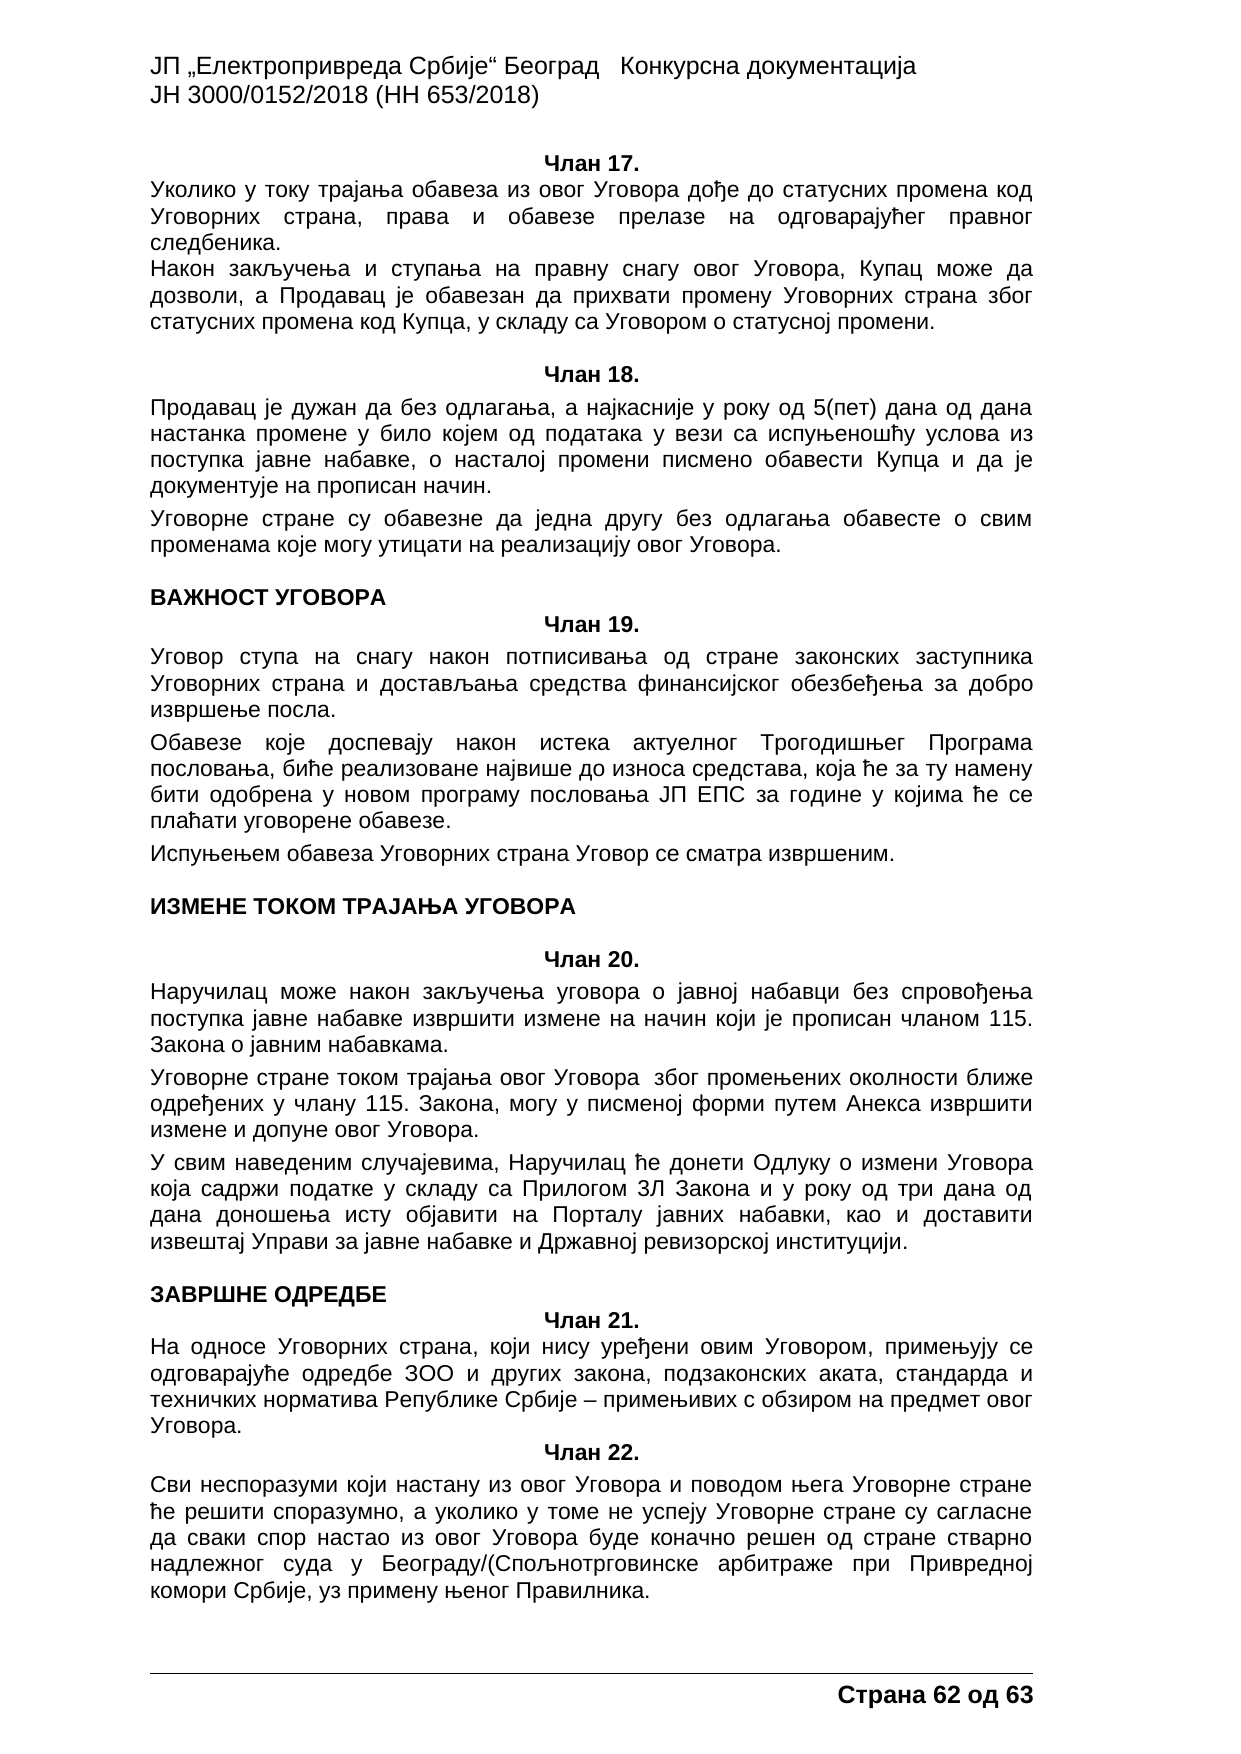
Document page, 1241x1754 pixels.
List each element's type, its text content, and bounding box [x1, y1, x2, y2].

text ЗАВРШНЕ ОДРЕДБЕ [150, 1281, 1033, 1307]
text Члан 22. [150, 1439, 1033, 1465]
text Члан 17. [150, 150, 1033, 176]
text Сви неспоразуми који настану из овог Уговора и поводом њега Уговорне стране ће решити споразумно, а уколико у томе не успеју Уговорне стране су сагласне да сваки спор настао из овог Уговора буде коначно решен од стране стварно надлежног суда у Београду/(Спољнотрговинске арбитраже при Привредној комори Србије, уз примену њеног Правилника. [150, 1471, 1033, 1603]
text Продавац је дужан да без одлагања, а најкасније у року од 5(пет) дана од дана настанка промене у било којем од података у вези са испуњеношћу услова из поступка јавне набавке, о насталој промени писмено обавести Купца и да је документује на прописан начин. [150, 393, 1033, 499]
text Уговор ступа на снагу након потписивања од стране законских заступника Уговорних страна и достављања средства финансијског обезбеђења за добро извршење посла. [150, 643, 1033, 722]
text Уколико у току трајања обавеза из овог Уговора дође до статусних промена код Уговорних страна, права и обавезе прелазе на одговарајућег правног следбеника. [150, 176, 1033, 255]
text На односе Уговорних страна, који нису уређени овим Уговором, примењују се одговарајуће одредбе ЗОО и других закона, подзаконских аката, стандарда и техничких норматива Републике Србије – примењивих с обзиром на предмет овог Уговора. [150, 1333, 1033, 1439]
text Уговорне стране током трајања овог Уговора због промењених околности ближе одређених у члану 115. Закона, могу у писменој форми путем Анекса извршити измене и допуне овог Уговора. [150, 1063, 1033, 1142]
text ВАЖНОСТ УГОВОРА [150, 584, 1033, 611]
text Члан 20. [150, 946, 1033, 972]
text У свим наведеним случајевима, Наручилац ће донети Одлуку о измени Уговора која садржи податке у складу са Прилогом 3Л Закона и у року од три дана од дана доношења исту објавити на Порталу јавних набавки, као и доставити извештај Управи за јавне набавке и Државној ревизорској институцији. [150, 1149, 1033, 1254]
text Члан 19. [150, 611, 1033, 637]
text Уговорне стране су обавезне да једна другу без одлагања обавесте о свим променама које могу утицати на реализацију овог Уговора. [150, 505, 1033, 558]
text Након закључења и ступања на правну снагу овог Уговора, Купац може да дозволи, а Продавац је обавезан да прихвати промену Уговорних страна због статусних промена код Купца, у складу са Уговором о статусној промени. [150, 255, 1033, 334]
text Члан 18. [150, 361, 1033, 387]
text ИЗМЕНЕ ТОКОМ ТРАЈАЊА УГОВОРА [150, 893, 1033, 919]
text Испуњењем обавеза Уговорних страна Уговор се сматра извршеним. [150, 840, 1033, 866]
text Наручилац може након закључења уговора о јавној набавци без спровођења поступка јавне набавке извршити измене на начин који је прописан чланом 115. Закона о јавним набавкама. [150, 978, 1033, 1057]
text Члан 21. [150, 1307, 1033, 1333]
text Oбавезе које доспевају након истека актуелног Трогодишњег Програма пословања, биће реализоване највише до износа средстава, која ће за ту намену бити одобрена у новом програму пословања ЈП ЕПС за године у којима ће се плаћати уговорене обавезе. [150, 728, 1033, 834]
